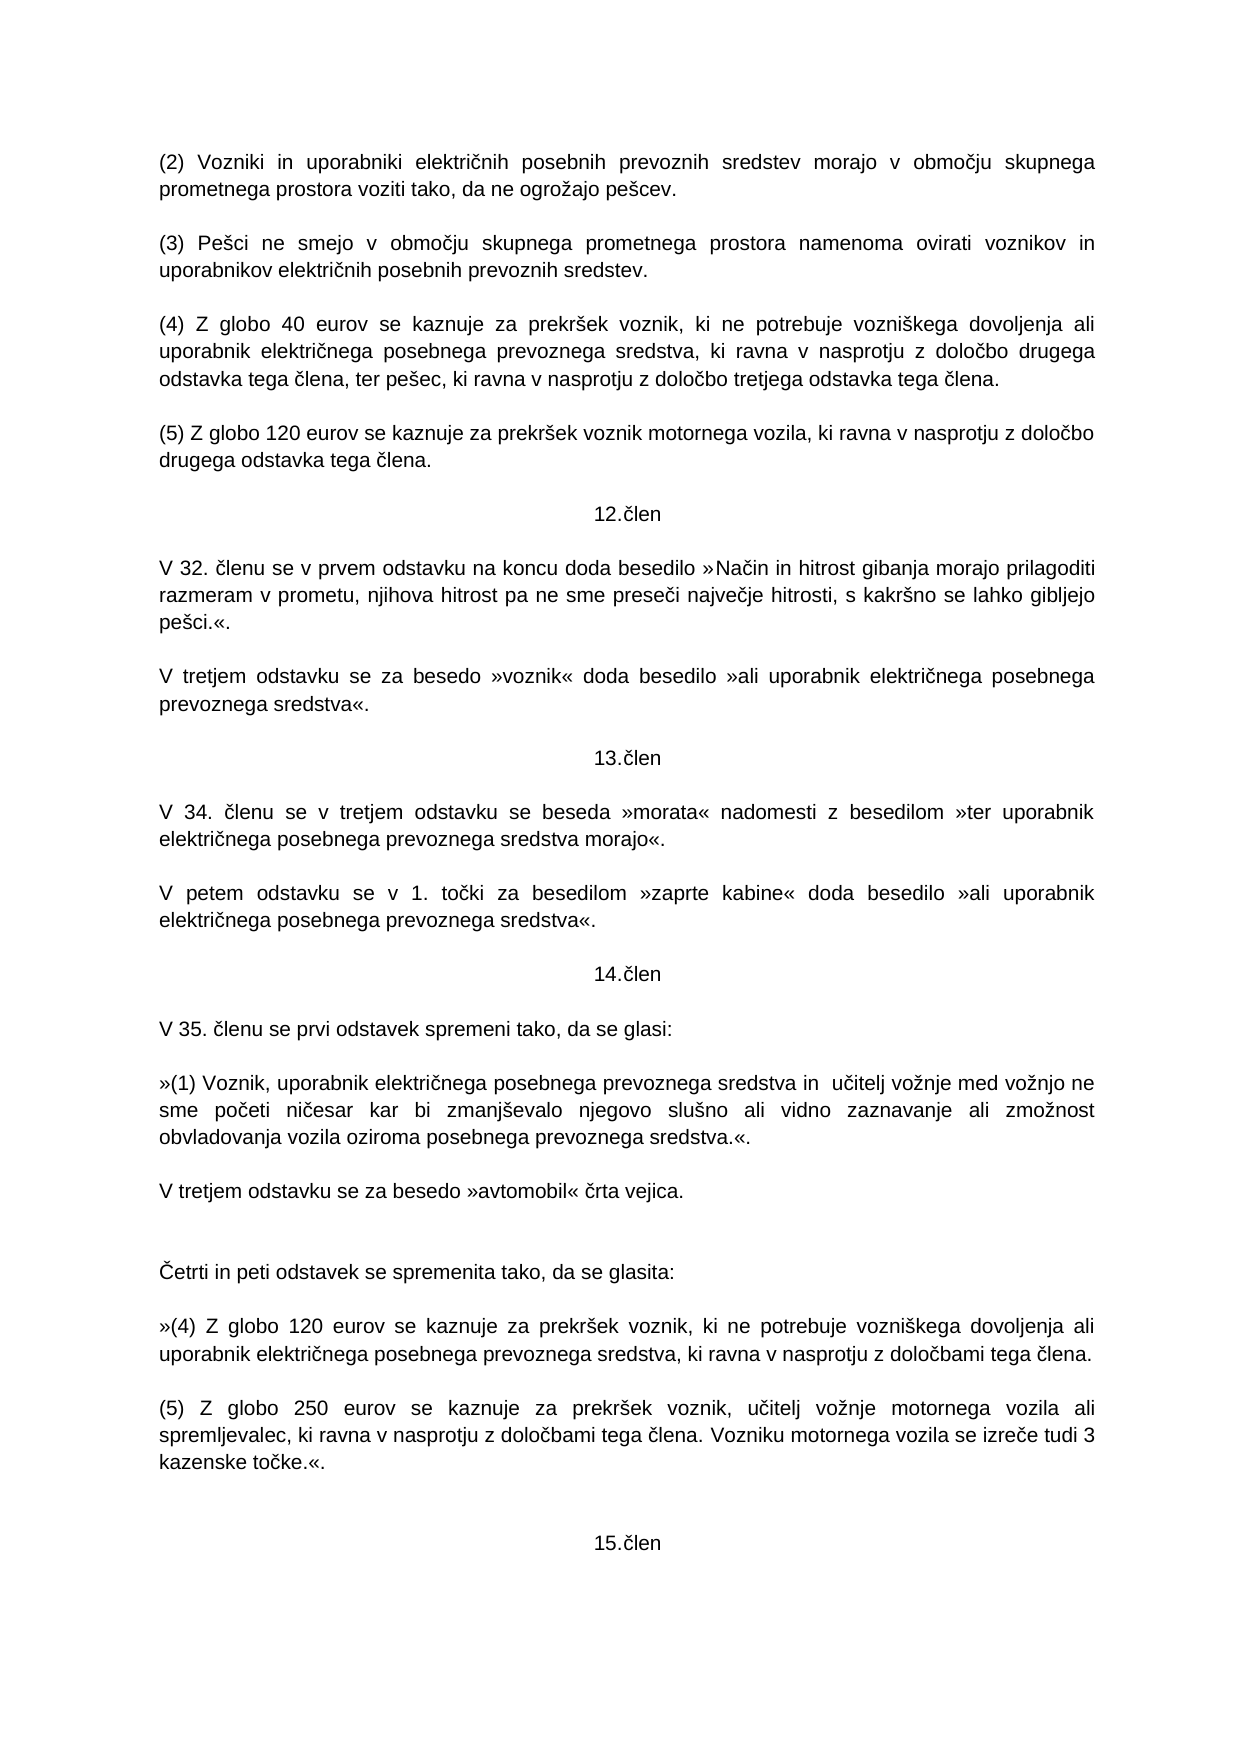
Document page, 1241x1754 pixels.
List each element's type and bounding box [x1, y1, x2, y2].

table_cell [148, 148, 1107, 1583]
